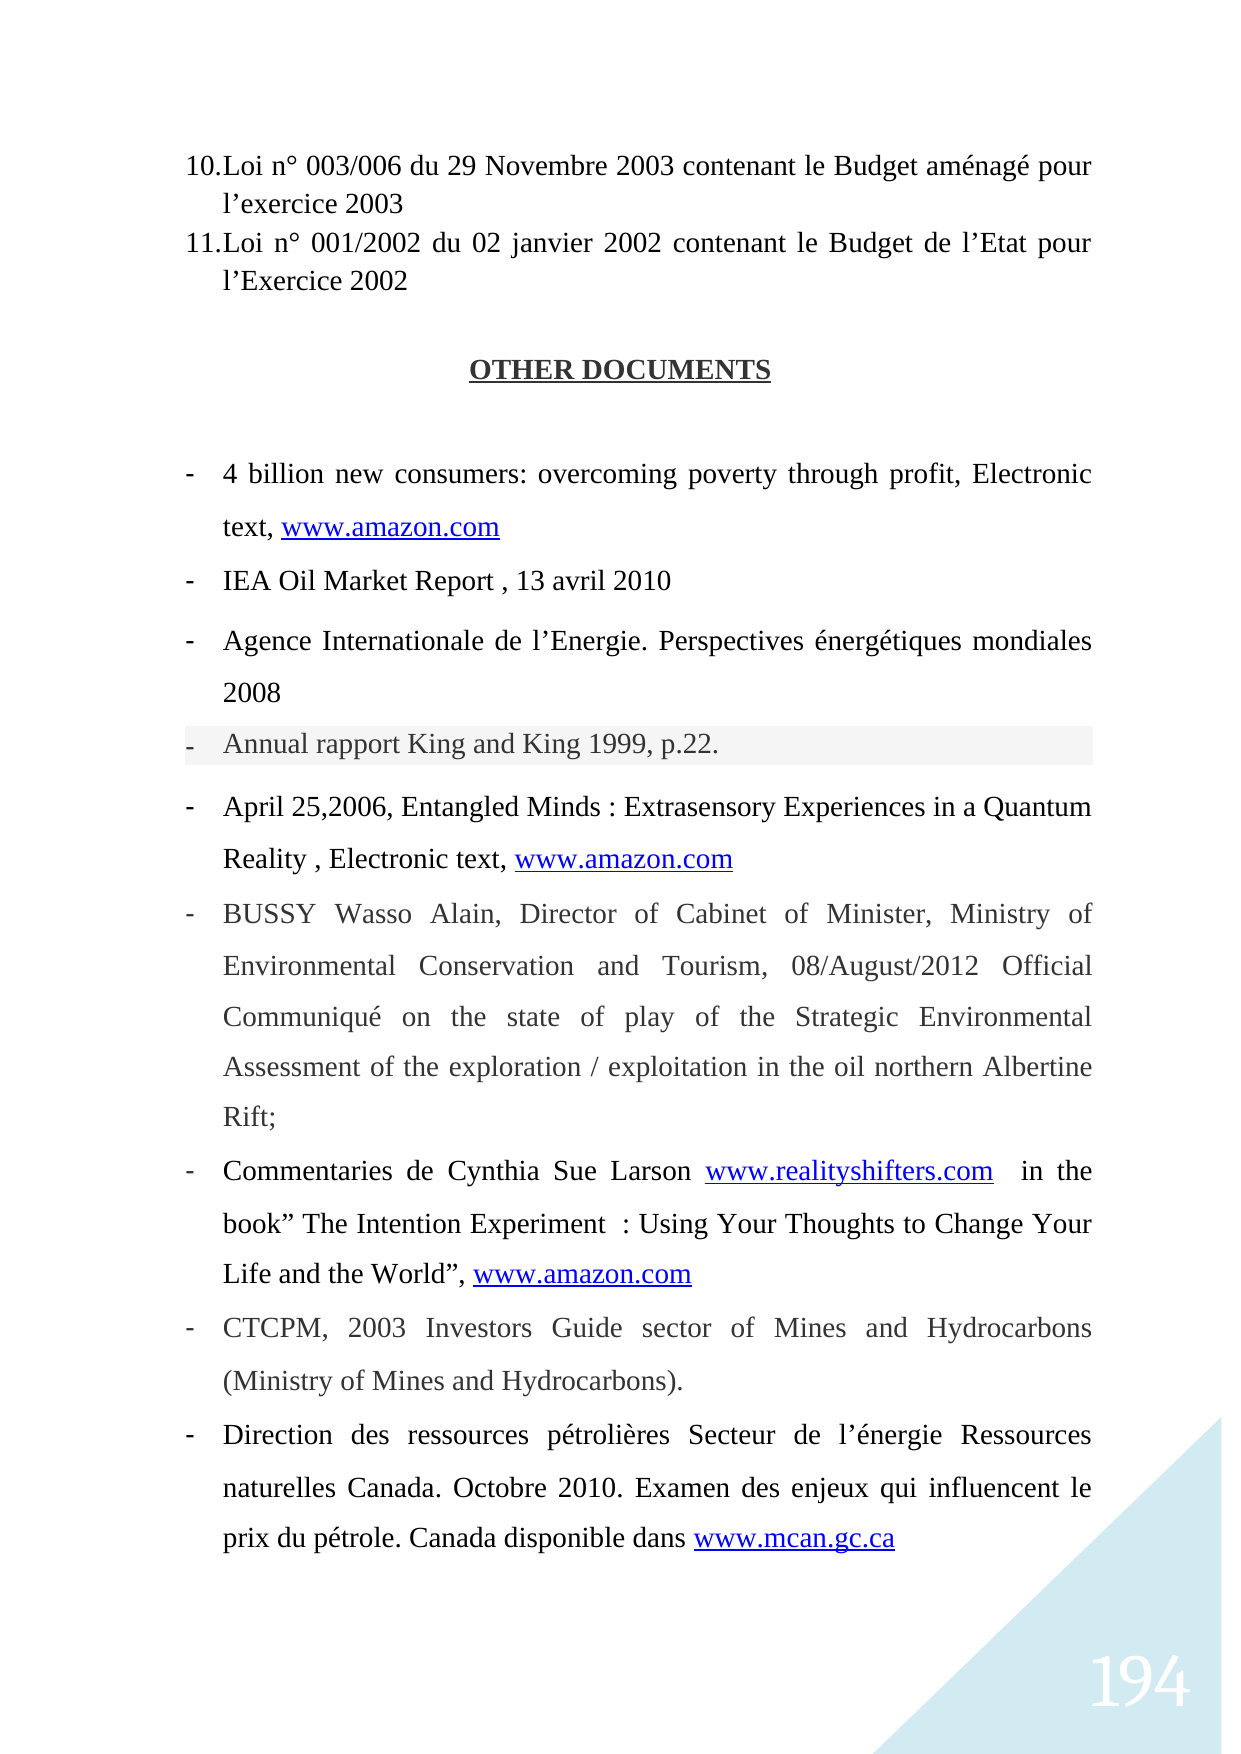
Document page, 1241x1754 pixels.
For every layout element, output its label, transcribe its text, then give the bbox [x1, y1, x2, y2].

list Commentaries de Cynthia Sue Larson www.realityshifters.com in the book” The Intention Experiment : Using Your Thoughts to Change Your Life and the World”, www.amazon.com [185, 1150, 1093, 1290]
text OTHER DOCUMENTS [148, 352, 1093, 386]
list Loi n° 003/006 du 29 Novembre 2003 contenant le Budget aménagé pour l’exercice 2003 [185, 148, 1093, 220]
list Direction des ressources pétrolières Secteur de l’énergie Ressources naturelles Canada. Octobre 2010. Examen des enjeux qui influencent le prix du pétrole. Canada disponible dans www.mcan.gc.ca [185, 1413, 1093, 1554]
list BUSSY Wasso Alain, Director of Cabinet of Minister, Ministry of Environmental Conservation and Tourism, 08/August/2012 Official Communiqué on the state of play of the Strategic Environmental Assessment of the exploration / exploitation in the oil northern Albertine Rift; [185, 892, 1093, 1133]
list April 25,2006, Entangled Minds : Extrasensory Experiences in a Quantum Reality , Electronic text, www.amazon.com [185, 785, 1093, 875]
list IEA Oil Market Report , 13 avril 2010 [185, 559, 1093, 599]
list 4 billion new consumers: overcoming poverty through profit, Electronic text, www.amazon.com [185, 453, 1093, 543]
list Annual rapport King and King 1999, p.22. [185, 726, 1093, 765]
list Agence Internationale de l’Energie. Perspectives énergétiques mondiales 2008 [185, 619, 1093, 709]
list Loi n° 001/2002 du 02 janvier 2002 contenant le Budget de l’Etat pour l’Exercice 2002 [185, 225, 1093, 297]
list CTCPM, 2003 Investors Guide sector of Mines and Hydrocarbons (Ministry of Mines and Hydrocarbons). [185, 1307, 1093, 1397]
